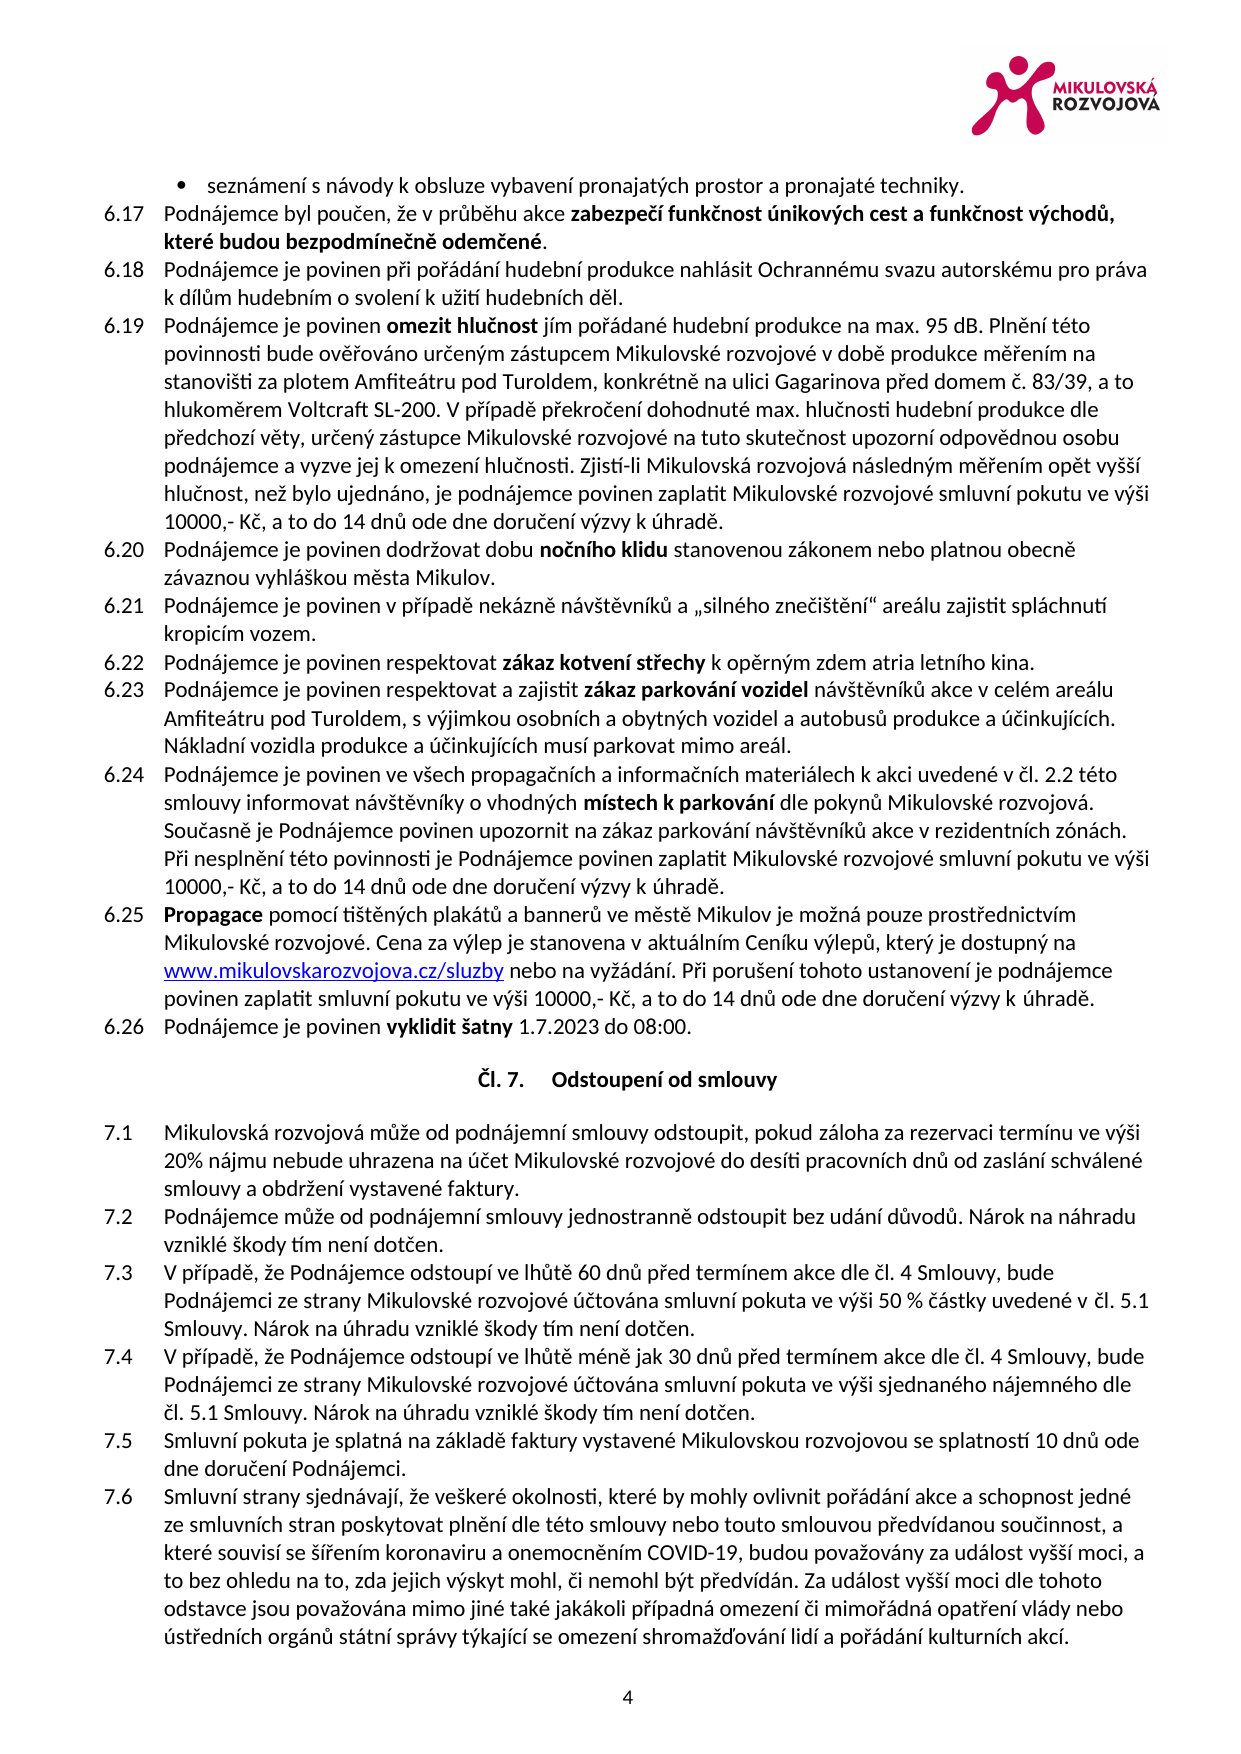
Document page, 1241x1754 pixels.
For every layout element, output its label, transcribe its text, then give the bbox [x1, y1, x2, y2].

subtitle Podnájemce je povinen omezit hlučnost jím pořádané hudební produkce na max. 95 dB. Plnění této povinnosti bude ověřováno určeným zástupcem Mikulovské rozvojové v době produkce měřením na stanovišti za plotem Amfiteátru pod Turoldem, konkrétně na ulici Gagarinova před domem č. 83/39, a to hlukoměrem Voltcraft SL-200. V případě překročení dohodnuté max. hlučnosti hudební produkce dle předchozí věty, určený zástupce Mikulovské rozvojové na tuto skutečnost upozorní odpovědnou osobu podnájemce a vyzve jej k omezení hlučnosti. Zjistí-li Mikulovská rozvojová následným měřením opět vyšší hlučnost, než bylo ujednáno, je podnájemce povinen zaplatit Mikulovské rozvojové smluvní pokutu ve výši 10000,- Kč, a to do 14 dnů ode dne doručení výzvy k úhradě. [103, 311, 1152, 536]
subtitle Podnájemce může od podnájemní smlouvy jednostranně odstoupit bez udání důvodů. Nárok na náhradu vzniklé škody tím není dotčen. [103, 1202, 1152, 1258]
subtitle Podnájemce je povinen při pořádání hudební produkce nahlásit Ochrannému svazu autorskému pro práva k dílům hudebním o svolení k užití hudebních děl. [103, 255, 1152, 311]
subtitle V případě, že Podnájemce odstoupí ve lhůtě 60 dnů před termínem akce dle čl. 4 Smlouvy, bude Podnájemci ze strany Mikulovské rozvojové účtována smluvní pokuta ve výši 50 % částky uvedené v čl. 5.1 Smlouvy. Nárok na úhradu vzniklé škody tím není dotčen. [103, 1258, 1152, 1342]
subtitle Odstoupení od smlouvy [103, 1065, 1152, 1093]
subtitle Smluvní strany sjednávají, že veškeré okolnosti, které by mohly ovlivnit pořádání akce a schopnost jedné ze smluvních stran poskytovat plnění dle této smlouvy nebo touto smlouvou předvídanou součinnost, a které souvisí se šířením koronaviru a onemocněním COVID-19, budou považovány za událost vyšší moci, a to bez ohledu na to, zda jejich výskyt mohl, či nemohl být předvídán. Za událost vyšší moci dle tohoto odstavce jsou považována mimo jiné také jakákoli případná omezení či mimořádná opatření vlády nebo ústředních orgánů státní správy týkající se omezení shromažďování lidí a pořádání kulturních akcí. [103, 1482, 1152, 1650]
subtitle Podnájemce je povinen respektovat zákaz kotvení střechy k opěrným zdem atria letního kina. [103, 648, 1152, 676]
subtitle V případě, že Podnájemce odstoupí ve lhůtě méně jak 30 dnů před termínem akce dle čl. 4 Smlouvy, bude Podnájemci ze strany Mikulovské rozvojové účtována smluvní pokuta ve výši sjednaného nájemného dle čl. 5.1 Smlouvy. Nárok na úhradu vzniklé škody tím není dotčen. [103, 1342, 1152, 1426]
list seznámení s návody k obsluze vybavení pronajatých prostor a pronajaté techniky. [177, 171, 1152, 199]
picture [960, 44, 1167, 146]
subtitle Smluvní pokuta je splatná na základě faktury vystavené Mikulovskou rozvojovou se splatností 10 dnů ode dne doručení Podnájemci. [103, 1426, 1152, 1482]
subtitle Podnájemce je povinen v případě nekázně návštěvníků a „silného znečištění“ areálu zajistit spláchnutí kropicím vozem. [103, 592, 1152, 648]
subtitle Propagace pomocí tištěných plakátů a bannerů ve městě Mikulov je možná pouze prostřednictvím Mikulovské rozvojové. Cena za výlep je stanovena v aktuálním Ceníku výlepů, který je dostupný na www.mikulovskarozvojova.cz/sluzby nebo na vyžádání. Při porušení tohoto ustanovení je podnájemce povinen zaplatit smluvní pokutu ve výši 10000,- Kč, a to do 14 dnů ode dne doručení výzvy k úhradě. [103, 900, 1152, 1012]
subtitle Mikulovská rozvojová může od podnájemní smlouvy odstoupit, pokud záloha za rezervaci termínu ve výši 20% nájmu nebude uhrazena na účet Mikulovské rozvojové do desíti pracovních dnů od zaslání schválené smlouvy a obdržení vystavené faktury. [103, 1118, 1152, 1202]
subtitle Podnájemce je povinen ve všech propagačních a informačních materiálech k akci uvedené v čl. 2.2 této smlouvy informovat návštěvníky o vhodných místech k parkování dle pokynů Mikulovské rozvojová. Současně je Podnájemce povinen upozornit na zákaz parkování návštěvníků akce v rezidentních zónách. Při nesplnění této povinnosti je Podnájemce povinen zaplatit Mikulovské rozvojové smluvní pokutu ve výši 10000,- Kč, a to do 14 dnů ode dne doručení výzvy k úhradě. [103, 760, 1152, 900]
subtitle Podnájemce je povinen respektovat a zajistit zákaz parkování vozidel návštěvníků akce v celém areálu Amfiteátru pod Turoldem, s výjimkou osobních a obytných vozidel a autobusů produkce a účinkujících. Nákladní vozidla produkce a účinkujících musí parkovat mimo areál. [103, 676, 1152, 760]
subtitle Podnájemce byl poučen, že v průběhu akce zabezpečí funkčnost únikových cest a funkčnost východů, které budou bezpodmínečně odemčené. [103, 199, 1152, 255]
subtitle Podnájemce je povinen dodržovat dobu nočního klidu stanovenou zákonem nebo platnou obecně závaznou vyhláškou města Mikulov. [103, 536, 1152, 592]
subtitle Podnájemce je povinen vyklidit šatny 1.7.2023 do 08:00. [103, 1012, 1152, 1040]
